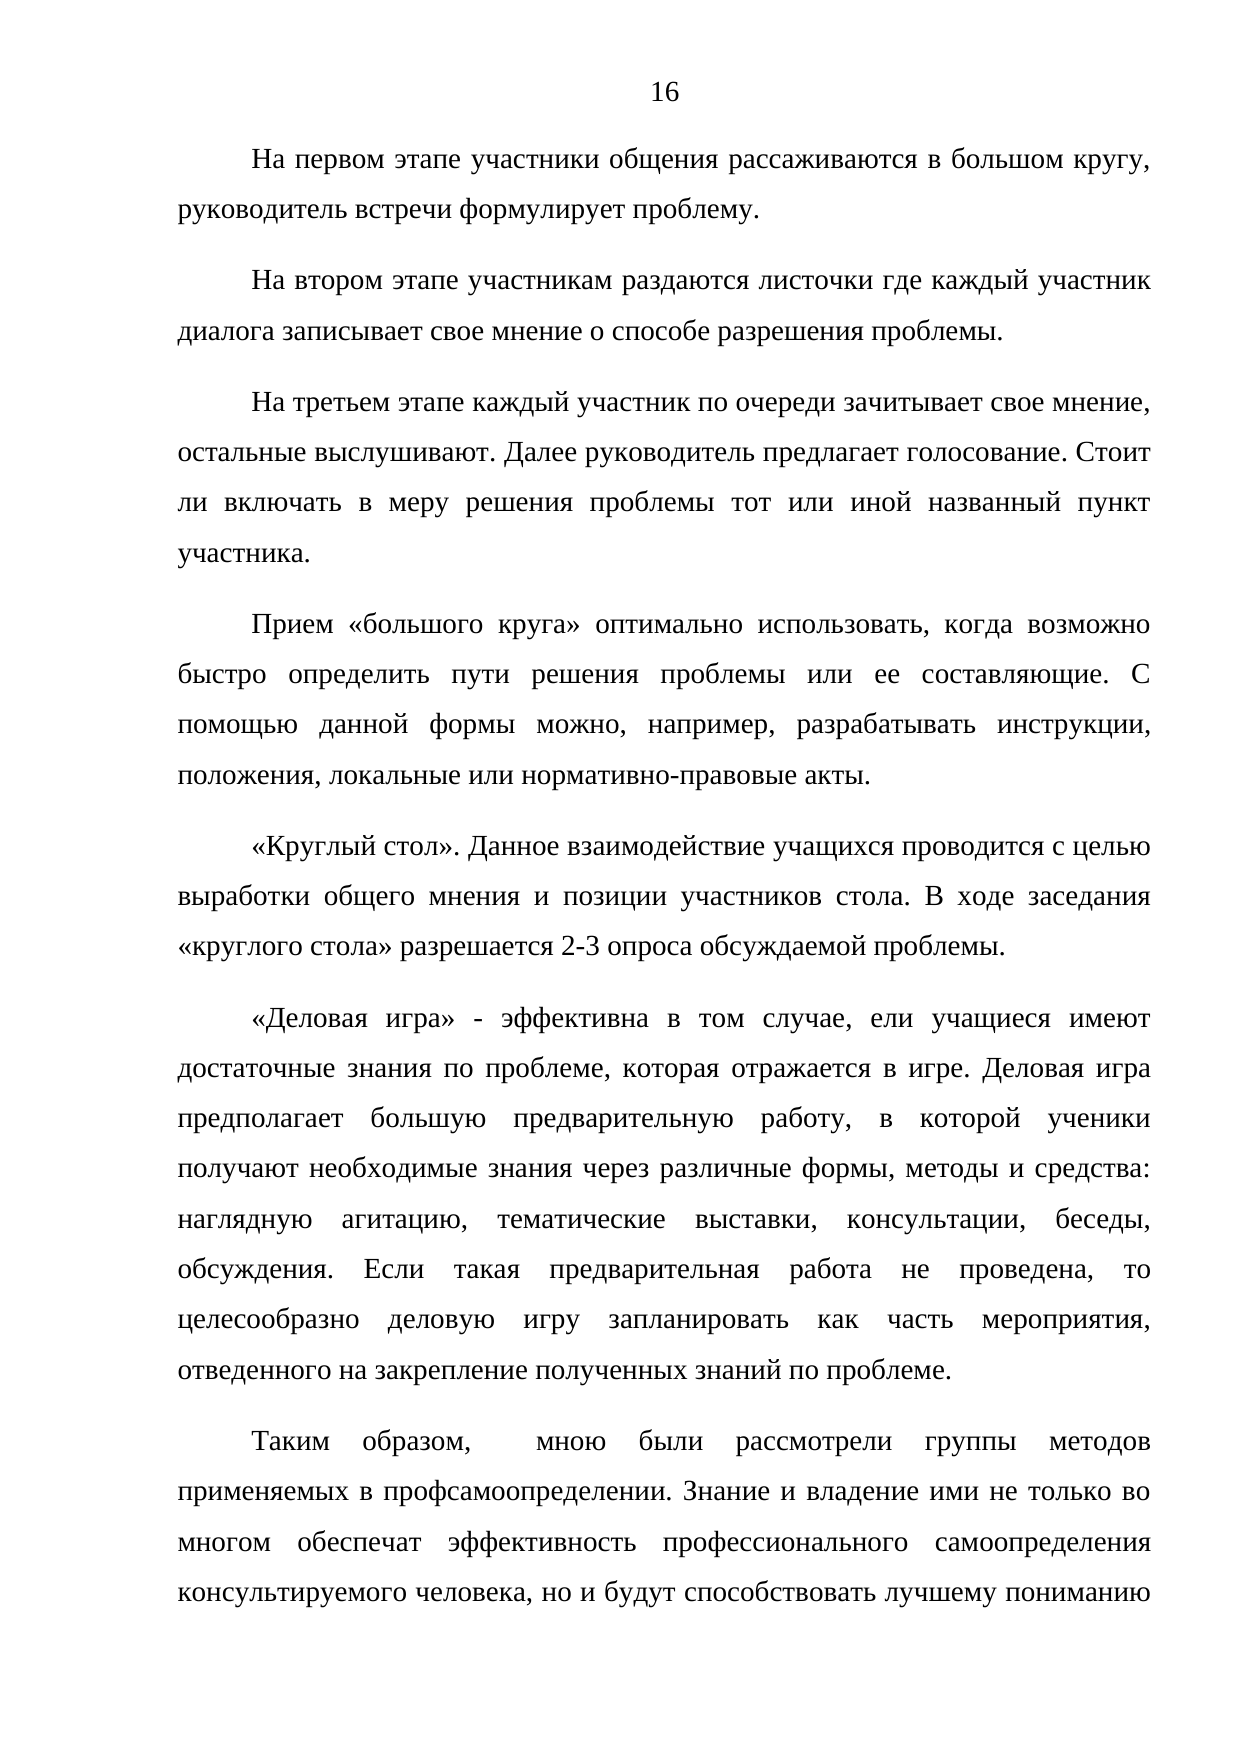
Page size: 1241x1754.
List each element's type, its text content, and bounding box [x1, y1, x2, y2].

text На первом этапе участники общения рассаживаются в большом кругу, руководитель встречи формулирует проблему. [177, 141, 1152, 225]
text «Деловая игра» - эффективна в том случае, ели учащиеся имеют достаточные знания по проблеме, которая отражается в игре. Деловая игра предполагает большую предварительную работу, в которой ученики получают необходимые знания через различные формы, методы и средства: наглядную агитацию, тематические выставки, консультации, беседы, обсуждения. Если такая предварительная работа не проведена, то целесообразно деловую игру запланировать как часть мероприятия, отведенного на закрепление полученных знаний по проблеме. [177, 1000, 1152, 1385]
text Прием «большого круга» оптимально использовать, когда возможно быстро определить пути решения проблемы или ее составляющие. С помощью данной формы можно, например, разрабатывать инструкции, положения, локальные или нормативно-правовые акты. [177, 606, 1152, 790]
text На третьем этапе каждый участник по очереди зачитывает свое мнение, остальные выслушивают. Далее руководитель предлагает голосование. Стоит ли включать в меру решения проблемы тот или иной названный пункт участника. [177, 384, 1152, 568]
text «Круглый стол». Данное взаимодействие учащихся проводится с целью выработки общего мнения и позиции участников стола. В ходе заседания «круглого стола» разрешается 2-3 опроса обсуждаемой проблемы. [177, 828, 1152, 962]
text На втором этапе участникам раздаются листочки где каждый участник диалога записывает свое мнение о способе разрешения проблемы. [177, 262, 1152, 346]
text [177, 1423, 1152, 1607]
